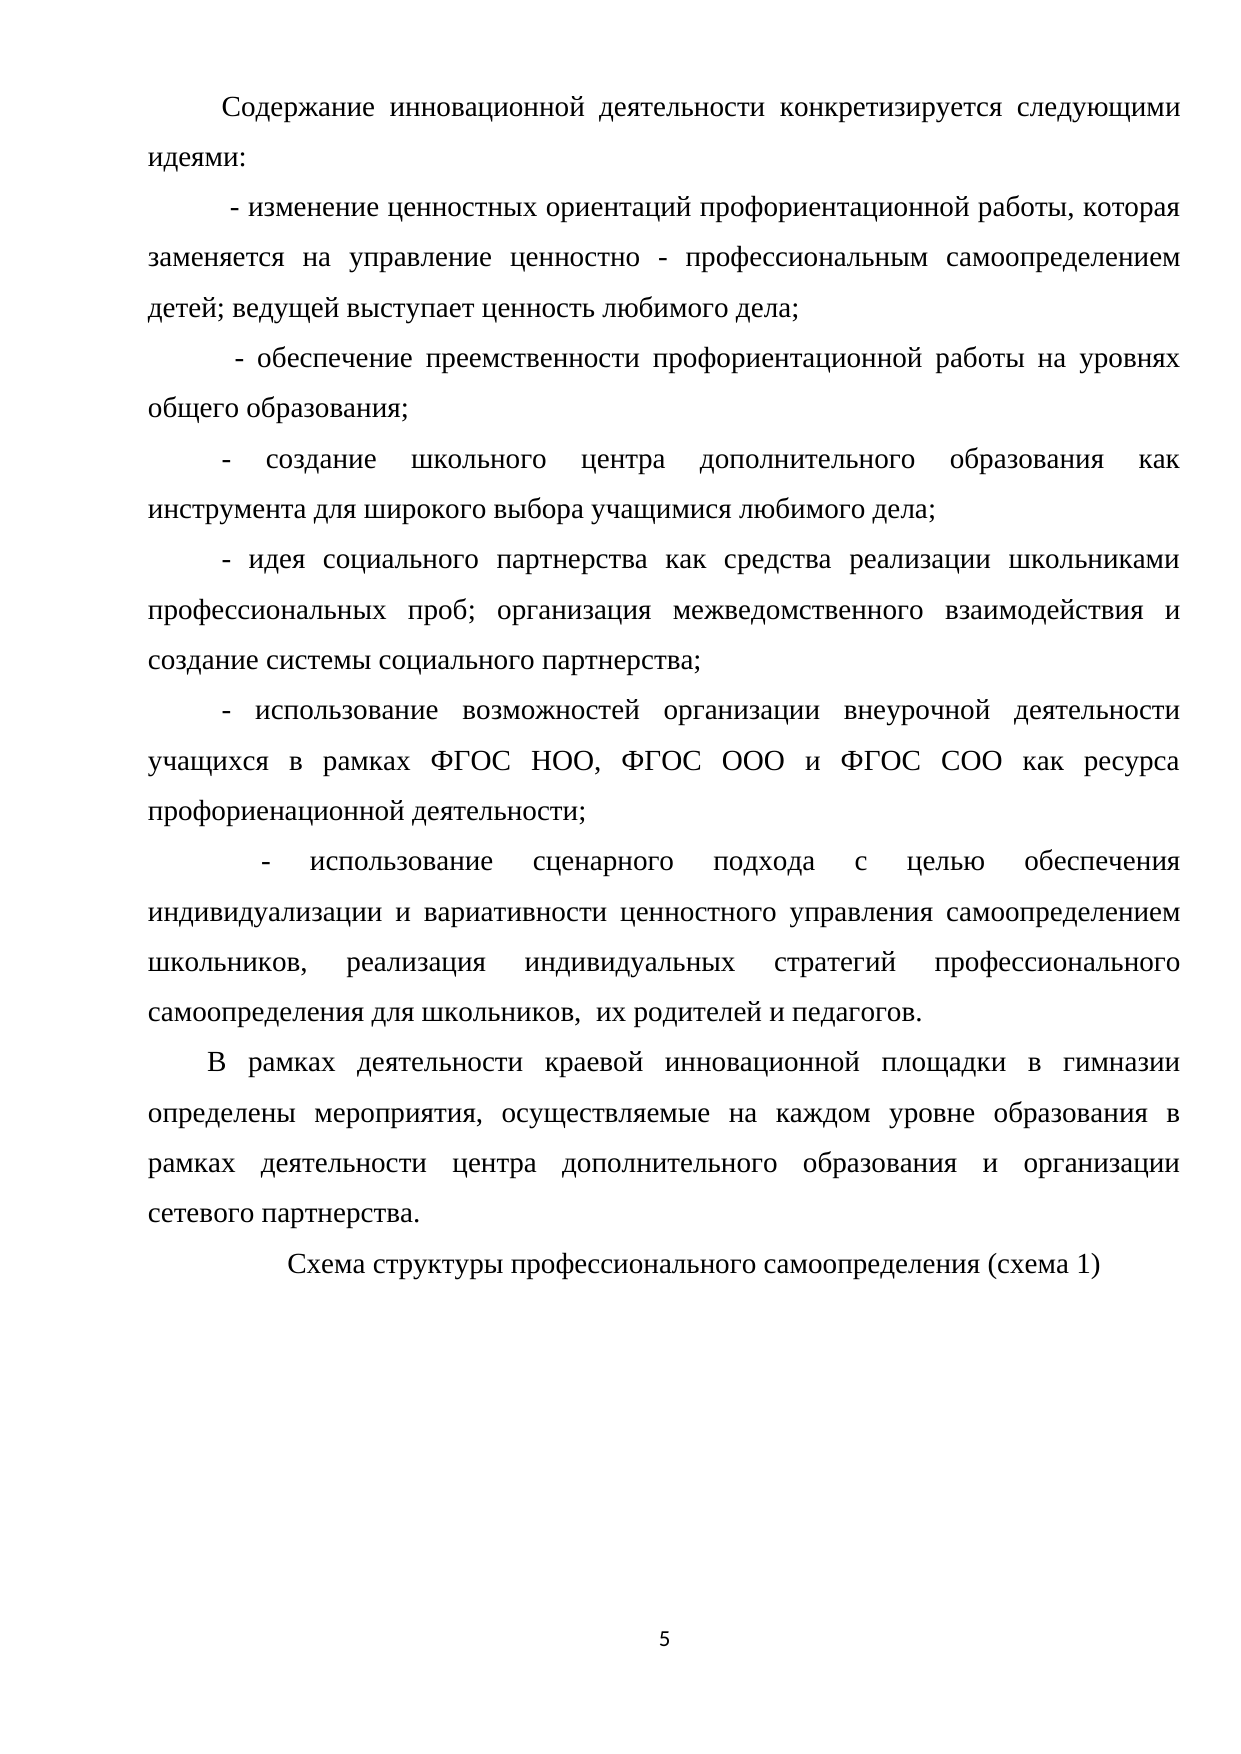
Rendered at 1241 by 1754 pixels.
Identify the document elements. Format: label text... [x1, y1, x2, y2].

text Схема структуры профессионального самоопределения (схема 1) [148, 1246, 1181, 1279]
text - обеспечение преемственности профориентационной работы на уровнях общего образования; [148, 340, 1181, 424]
text - использование сценарного подхода с целью обеспечения индивидуализации и вариативности ценностного управления самоопределением школьников, реализация индивидуальных стратегий профессионального самоопределения для школьников, их родителей и педагогов. [148, 843, 1181, 1028]
text Содержание инновационной деятельности конкретизируется следующими идеями: [148, 89, 1181, 172]
text - идея социального партнерства как средства реализации школьниками профессиональных проб; организация межведомственного взаимодействия и создание системы социального партнерства; [148, 541, 1181, 676]
text - изменение ценностных ориентаций профориентационной работы, которая заменяется на управление ценностно - профессиональным самоопределением детей; ведущей выступает ценность любимого дела; [148, 189, 1181, 323]
text - использование возможностей организации внеурочной деятельности учащихся в рамках ФГОС НОО, ФГОС ООО и ФГОС СОО как ресурса профориенационной деятельности; [148, 692, 1181, 827]
text В рамках деятельности краевой инновационной площадки в гимназии определены мероприятия, осуществляемые на каждом уровне образования в рамках деятельности центра дополнительного образования и организации сетевого партнерства. [148, 1044, 1181, 1229]
text - создание школьного центра дополнительного образования как инструмента для широкого выбора учащимися любимого дела; [148, 441, 1181, 525]
